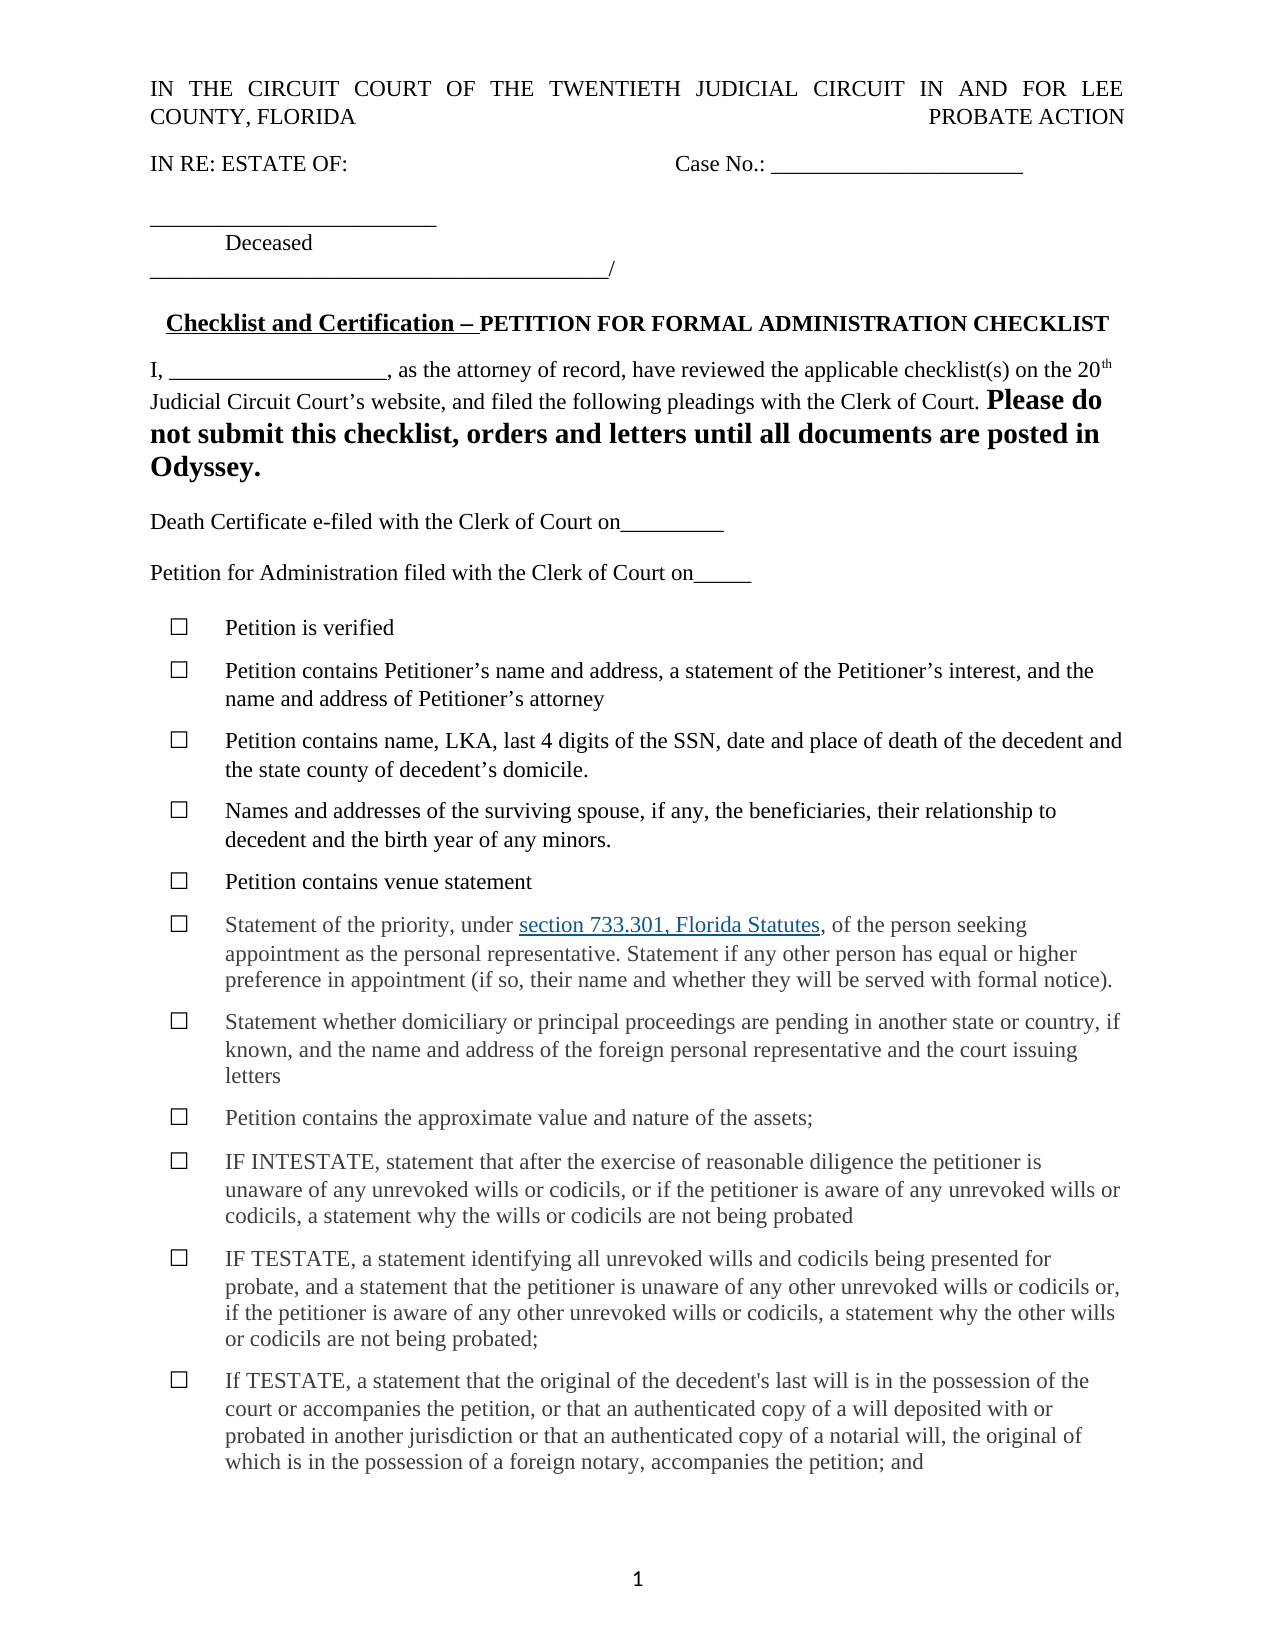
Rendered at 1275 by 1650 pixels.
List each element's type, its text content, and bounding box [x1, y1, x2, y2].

text I, ___________________, as the attorney of record, have reviewed the applicable checklist(s) on the 20th Judicial Circuit Court’s website, and filed the following pleadings with the Clerk of Court. Please do not submit this checklist, orders and letters until all documents are posted in Odyssey. [150, 356, 1125, 483]
text ☐ Statement whether domiciliary or principal proceedings are pending in another state or country, if known, and the name and address of the foreign personal representative and the court issuing letters [169, 1005, 1125, 1089]
text Petition for Administration filed with the Clerk of Court on_____ [150, 559, 1125, 586]
text Death Certificate e-filed with the Clerk of Court on_________ [150, 508, 1125, 534]
text ☐ Petition contains the approximate value and nature of the assets; [169, 1101, 1125, 1132]
text ☐ IF INTESTATE, statement that after the exercise of reasonable diligence the petitioner is unaware of any unrevoked wills or codicils, or if the petitioner is aware of any unrevoked wills or codicils, a statement why the wills or codicils are not being probated [169, 1145, 1125, 1229]
text ☐ Petition is verified [169, 611, 1125, 642]
text ☐ Statement of the priority, under section 733.301, Florida Statutes, of the person seeking appointment as the personal representative. Statement if any other person has equal or higher preference in appointment (if so, their name and whether they will be served with formal notice). [169, 908, 1125, 992]
text ________________________________________/ [150, 255, 1125, 282]
text Checklist and Certification – PETITION FOR FORMAL ADMINISTRATION CHECKLIST [150, 308, 1125, 337]
text IN RE: ESTATE OF: Case No.: ______________________ [150, 150, 1125, 176]
text ☐ Petition contains venue statement [169, 864, 1125, 896]
text ☐ Petition contains name, LKA, last 4 digits of the SSN, date and place of death of the decedent and the state county of decedent’s domicile. [169, 724, 1125, 782]
text ☐ Petition contains Petitioner’s name and address, a statement of the Petitioner’s interest, and the name and address of Petitioner’s attorney [169, 654, 1125, 712]
text ☐ If TESTATE, a statement that the original of the decedent's last will is in the possession of the court or accompanies the petition, or that an authenticated copy of a will deposited with or probated in another jurisdiction or that an authenticated copy of a notarial will, the original of which is in the possession of a foreign notary, accompanies the petition; and [169, 1364, 1125, 1474]
text _________________________ [150, 203, 1125, 229]
text Deceased [150, 229, 1125, 255]
text ☐ Names and addresses of the surviving spouse, if any, the beneficiaries, their relationship to decedent and the birth year of any minors. [169, 794, 1125, 852]
text ☐ IF TESTATE, a statement identifying all unrevoked wills and codicils being presented for probate, and a statement that the petitioner is unaware of any other unrevoked wills or codicils or, if the petitioner is aware of any other unrevoked wills or codicils, a statement why the other wills or codicils are not being probated; [169, 1241, 1125, 1352]
